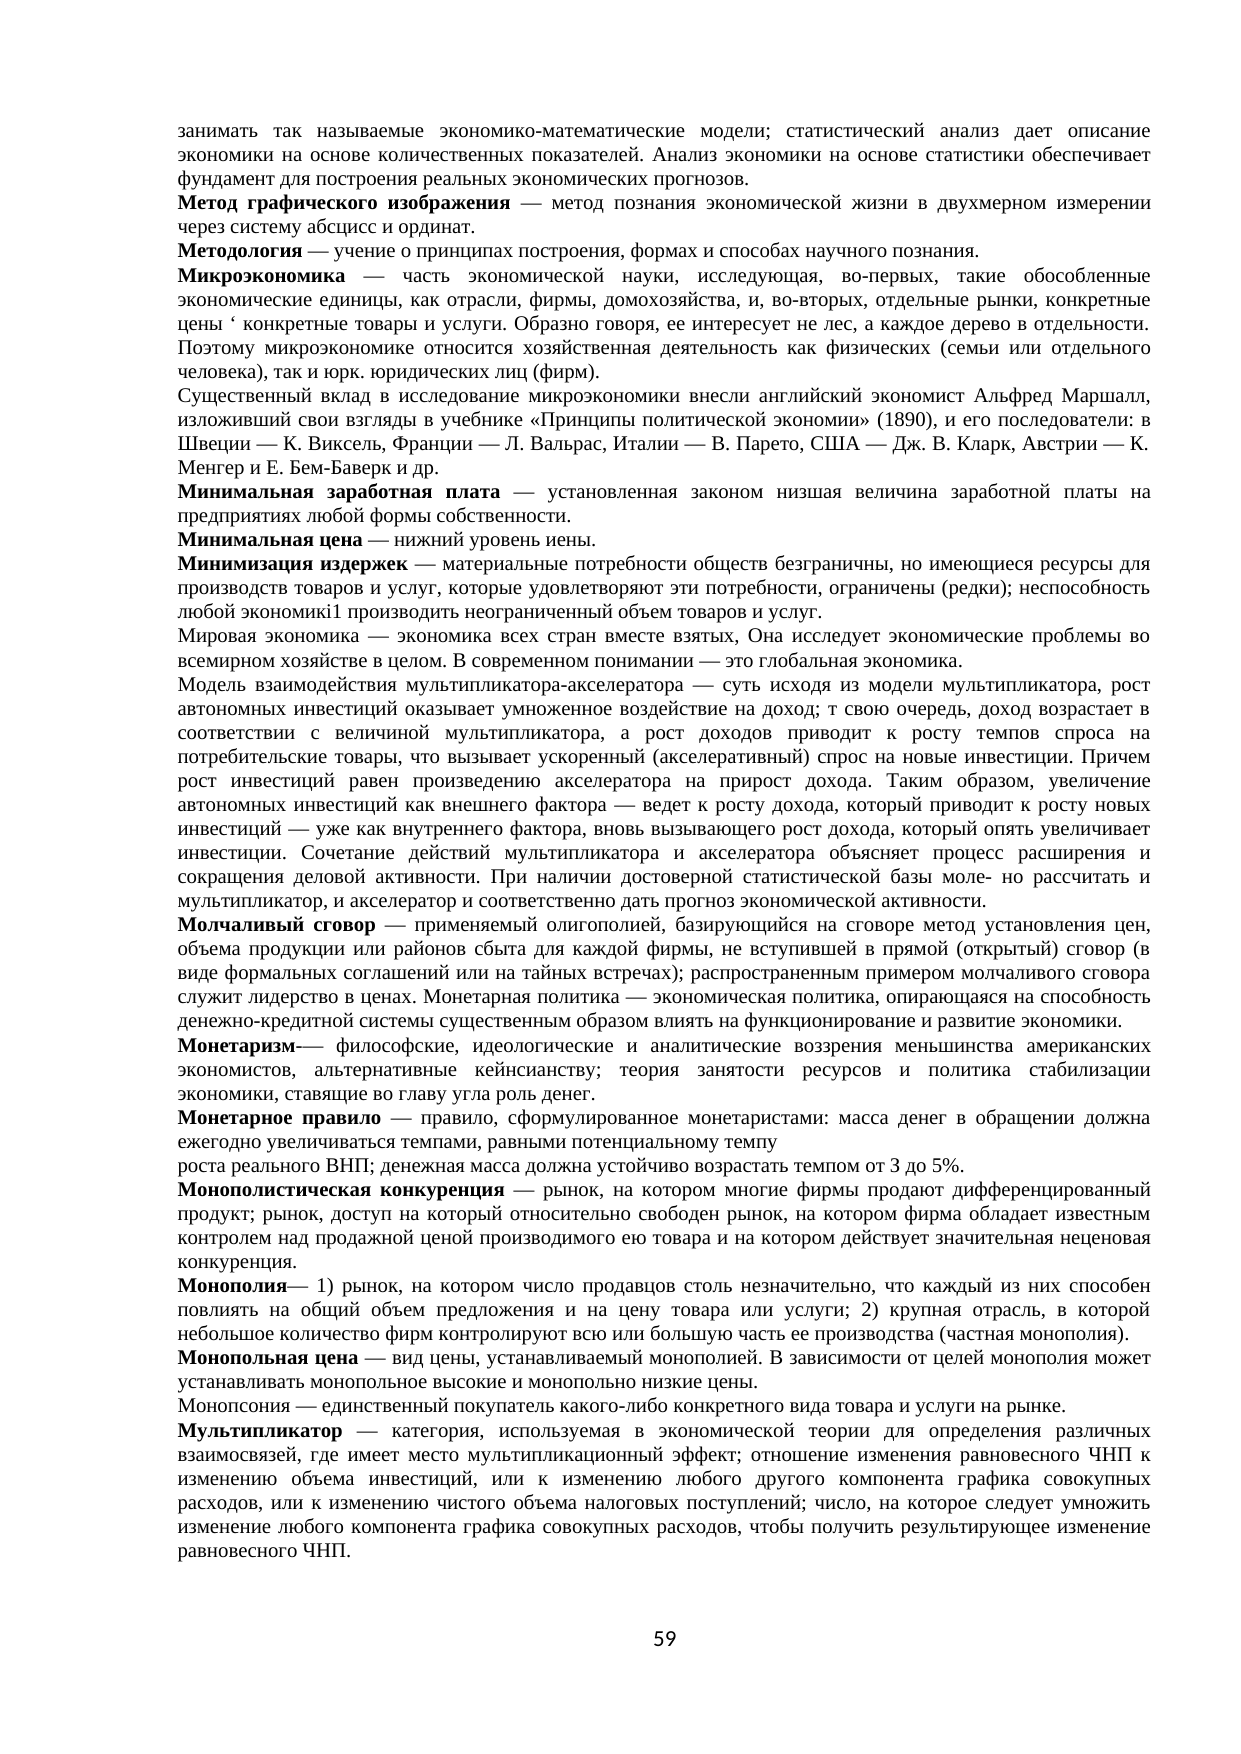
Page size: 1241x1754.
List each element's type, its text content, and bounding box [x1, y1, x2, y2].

text Монополия— 1) рынок, на котором число продавцов столь незначительно, что каждый из них способен повлиять на общий объем предложения и на цену товара или услуги; 2) крупная отрасль, в которой небольшое количество фирм контролируют всю или большую часть ее производства (частная монополия). [177, 1273, 1152, 1345]
text Мировая экономика — экономика всех стран вместе взятых, Она исследует экономические проблемы во всемирном хозяйстве в целом. В современном понимании — это глобальная экономика. [177, 623, 1152, 672]
text Минимальная заработная плата — установленная законом низшая величина заработной платы на предприятиях любой формы собственности. [177, 479, 1152, 527]
text Монопольная цена — вид цены, устанавливаемый монополией. В зависимости от целей монополия может устанавливать монопольное высокие и монопольно низкие цены. [177, 1345, 1152, 1393]
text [177, 118, 1152, 190]
text Молчаливый сговор — применяемый олигополией, базирующийся на сговоре метод установления цен, объема продукции или районов сбыта для каждой фирмы, не вступившей в прямой (открытый) сговор (в виде формальных соглашений или на тайных встречах); распространенным примером молчаливого сговора служит лидерство в ценах. Монетарная политика — экономическая политика, опирающаяся на способность денежно-кредитной системы существенным образом влиять на функционирование и развитие экономики. [177, 912, 1152, 1032]
text Мультипликатор — категория, используемая в экономической теории для определения различных взаимосвязей, где имеет место мультипликационный эффект; отношение изменения равновесного ЧНП к изменению объема инвестиций, или к изменению любого другого компонента графика совокупных расходов, или к изменению чистого объема налоговых поступлений; число, на которое следует умножить изменение любого компонента графика совокупных расходов, чтобы получить результирующее изменение равновесного ЧНП. [177, 1417, 1152, 1562]
text Монополистическая конкуренция — рынок, на котором многие фирмы продают дифференцированный продукт; рынок, доступ на который относительно свободен рынок, на котором фирма обладает известным контролем над продажной ценой производимого ею товара и на котором действует значительная неценовая конкуренция. [177, 1177, 1152, 1273]
text Методология — учение о принципах построения, формах и способах научного познания. [177, 238, 1152, 262]
text Модель взаимодействия мультипликатора-акселератора — суть исходя из модели мультипликатора, рост автономных инвестиций оказывает умноженное воздействие на доход; т свою очередь, доход возрастает в соответствии с величиной мультипликатора, а рост доходов приводит к росту темпов спроса на потребительские товары, что вызывает ускоренный (акселеративный) спрос на новые инвестиции. Причем рост инвестиций равен произведению акселератора на прирост дохода. Таким образом, увеличение автономных инвестиций как внешнего фактора — ведет к росту дохода, который приводит к росту новых инвестиций — уже как внутреннего фактора, вновь вызывающего рост дохода, который опять увеличивает инвестиции. Сочетание действий мультипликатора и акселератора объясняет процесс расширения и сокращения деловой активности. При наличии достоверной статистической базы моле- но рассчитать и мультипликатор, и акселератор и соответственно дать прогноз экономической активности. [177, 672, 1152, 912]
text Монетарное правило — правило, сформулированное монетаристами: масса денег в обращении должна ежегодно увеличиваться темпами, равными потенциальному темпу [177, 1105, 1152, 1153]
text Метод графического изображения — метод познания экономической жизни в двухмерном измерении через систему абсцисс и ординат. [177, 190, 1152, 238]
text Минимальная цена — нижний уровень иены. [177, 527, 1152, 551]
text роста реального ВНП; денежная масса должна устойчиво возрастать темпом от З до 5%. [177, 1153, 1152, 1177]
text Минимизация издержек — материальные потребности обществ безграничны, но имеющиеся ресурсы для производств товаров и услуг, которые удовлетворяют эти потребности, ограничены (редки); неспособность любой экономикi1 производить неограниченный объем товаров и услуг. [177, 551, 1152, 623]
text Существенный вклад в исследование микроэкономики внесли английский экономист Альфред Маршалл, изложивший свои взгляды в учебнике «Принципы политической экономии» (1890), и его последователи: в Швеции — К. Виксель, Франции — Л. Вальрас, Италии — В. Парето, США — Дж. В. Кларк, Австрии — К. Менгер и Е. Бем-Баверк и др. [177, 383, 1152, 479]
text Монопсония — единственный покупатель какого-либо конкретного вида товара и услуги на рынке. [177, 1393, 1152, 1417]
text Микроэкономика — часть экономической науки, исследующая, во-первых, такие обособленные экономические единицы, как отрасли, фирмы, домохозяйства, и, во-вторых, отдельные рынки, конкретные цены ‘ конкретные товары и услуги. Образно говоря, ее интересует не лес, а каждое дерево в отдельности. Поэтому микроэкономике относится хозяйственная деятельность как физических (семьи или отдельного человека), так и юрк. юридических лиц (фирм). [177, 262, 1152, 383]
text Монетаризм-— философские, идеологические и аналитические воззрения меньшинства американских экономистов, альтернативные кейнсианству; теория занятости ресурсов и политика стабилизации экономики, ставящие во главу угла роль денег. [177, 1032, 1152, 1105]
